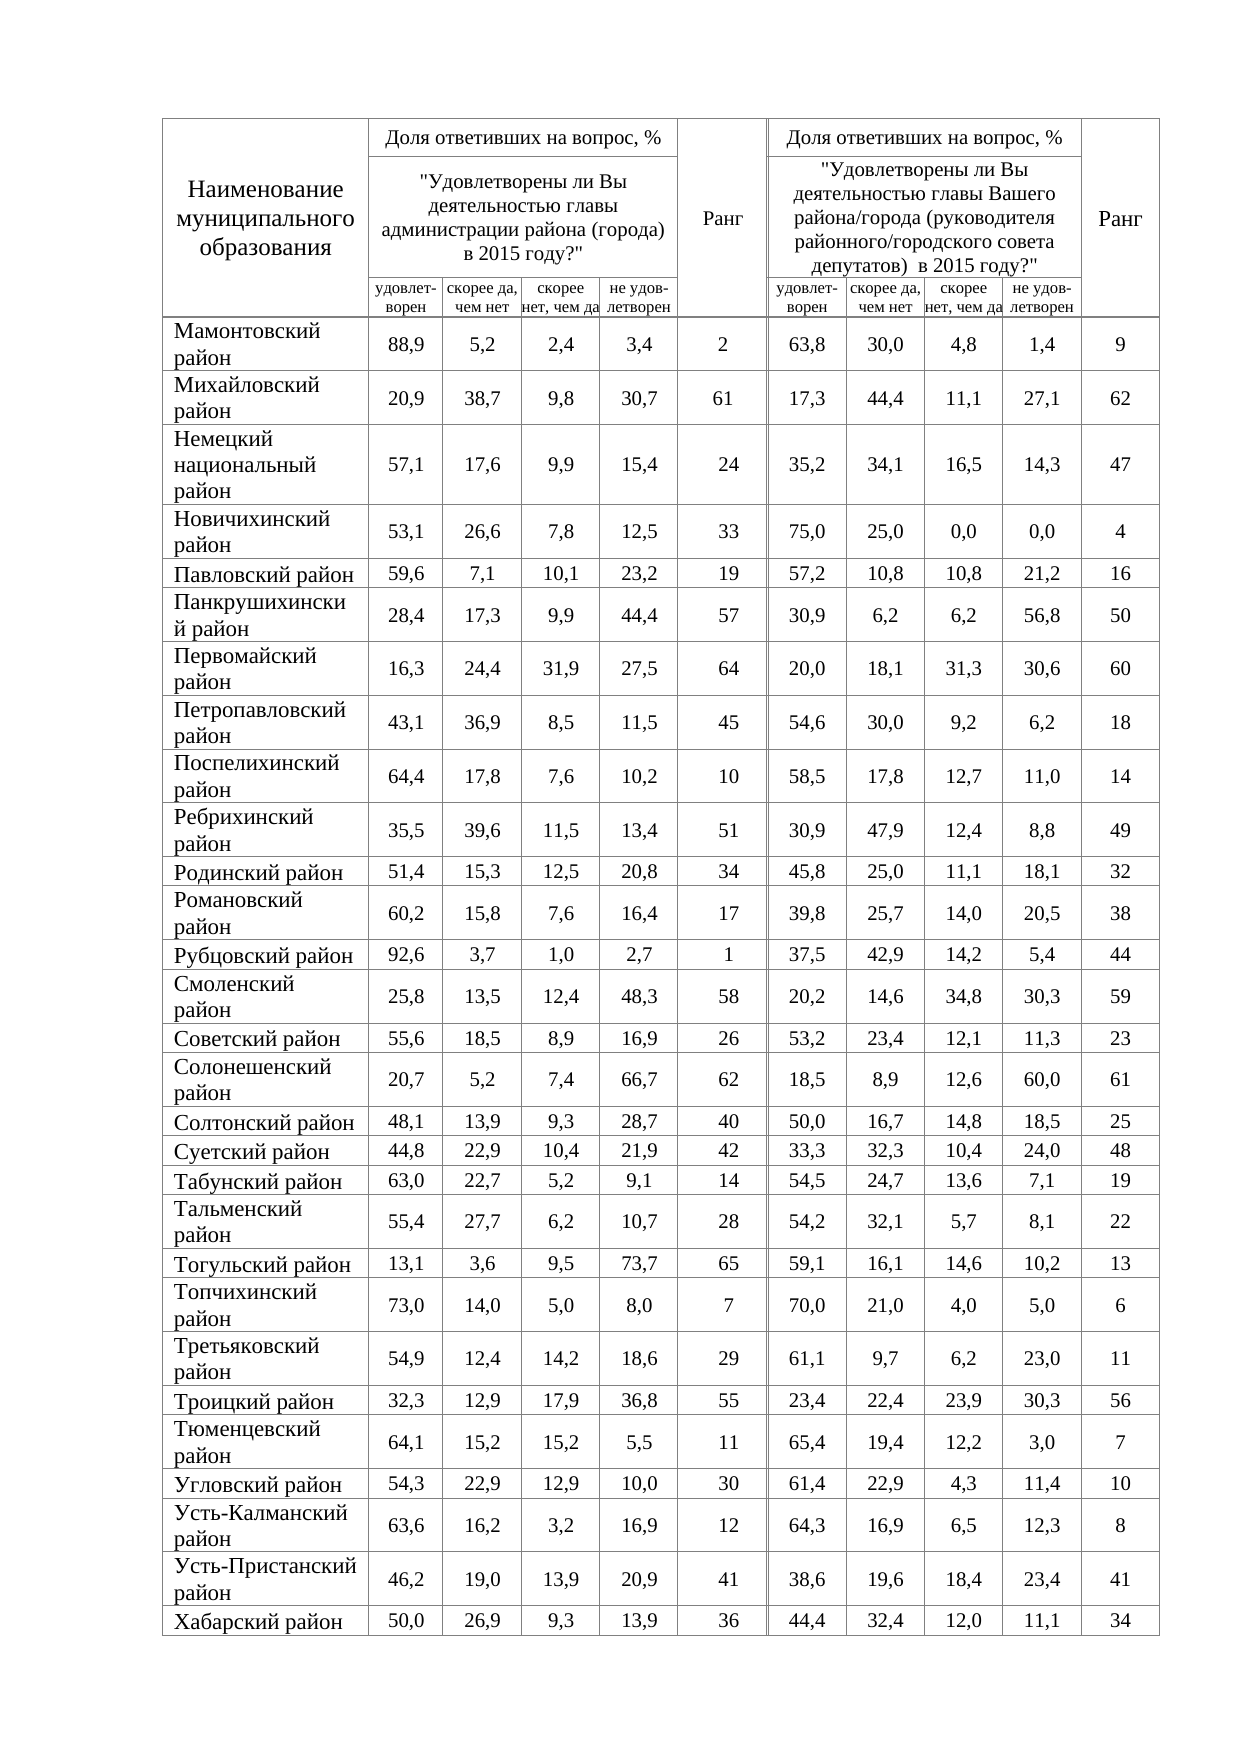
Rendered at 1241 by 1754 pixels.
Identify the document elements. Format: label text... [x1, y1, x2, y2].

table_cell 21,9 [600, 1136, 677, 1164]
table_cell 14,6 [847, 970, 924, 1022]
table_cell 20,8 [600, 857, 677, 885]
table_cell 19,4 [847, 1415, 924, 1468]
table_cell 39,8 [769, 886, 846, 939]
table_cell 16,1 [847, 1249, 924, 1277]
table_cell 9,1 [600, 1166, 677, 1194]
table_cell 12,6 [925, 1053, 1002, 1106]
table_cell 17,6 [443, 425, 521, 504]
table_cell 43,1 [369, 696, 442, 748]
table_cell 22,7 [443, 1166, 521, 1194]
table_cell удовлет-ворен [769, 278, 846, 316]
table_cell 12,2 [925, 1415, 1002, 1468]
table_cell 27,7 [443, 1195, 521, 1248]
table_cell 44,4 [847, 371, 924, 424]
table_cell 66,7 [600, 1053, 677, 1106]
table_cell 12 [678, 1499, 766, 1551]
table_cell 25 [1082, 1107, 1159, 1135]
table_cell 5,0 [522, 1278, 599, 1331]
table_cell 44,4 [769, 1606, 846, 1634]
table_cell 64 [678, 642, 766, 695]
table_cell Советский район [163, 1024, 368, 1052]
table_cell 8,9 [522, 1024, 599, 1052]
table_cell Солонешенский район [163, 1053, 368, 1106]
table_cell Михайловский район [163, 371, 368, 424]
table_cell 17,3 [769, 371, 846, 424]
table_cell 44,8 [369, 1136, 442, 1164]
table_cell 30,9 [769, 588, 846, 641]
table_cell 12,4 [443, 1332, 521, 1385]
table_cell Павловский район [163, 559, 368, 587]
table_cell 18,1 [1003, 857, 1081, 885]
table_cell 12,1 [925, 1024, 1002, 1052]
table_cell 54,6 [769, 696, 846, 748]
table_cell 47 [1082, 425, 1159, 504]
table_cell 14,3 [1003, 425, 1081, 504]
table_cell 3,7 [443, 940, 521, 969]
table_cell 34 [678, 857, 766, 885]
table_cell 30,9 [769, 803, 846, 856]
table_cell 22,9 [443, 1469, 521, 1497]
table_cell 3,6 [443, 1249, 521, 1277]
table_cell 19,0 [443, 1552, 521, 1605]
table_cell 28,7 [600, 1107, 677, 1135]
table_cell 5,5 [600, 1415, 677, 1468]
table_cell 39,6 [443, 803, 521, 856]
table_cell 24 [678, 425, 766, 504]
table_cell Петропавловский район [163, 696, 368, 748]
table_cell 2,7 [600, 940, 677, 969]
table_header Ранг [1082, 119, 1159, 316]
table_cell 61,4 [769, 1469, 846, 1497]
table_cell 18,1 [847, 642, 924, 695]
table_cell 54,5 [769, 1166, 846, 1194]
table_cell Панкрушихинский район [163, 588, 368, 641]
table_cell 73,0 [369, 1278, 442, 1331]
table_cell 11,1 [925, 857, 1002, 885]
table_cell 16,2 [443, 1499, 521, 1551]
table_cell 18,5 [1003, 1107, 1081, 1135]
table_cell 56 [1082, 1386, 1159, 1414]
table_cell 25,0 [847, 505, 924, 558]
table_cell 37,5 [769, 940, 846, 969]
table_cell Первомайский район [163, 642, 368, 695]
table_cell 48,3 [600, 970, 677, 1022]
table_cell 2 [678, 318, 766, 370]
table_cell 63,8 [769, 318, 846, 370]
table_cell 21,0 [847, 1278, 924, 1331]
table_cell Новичихинский район [163, 505, 368, 558]
table_cell 9,9 [522, 425, 599, 504]
table_cell Хабарский район [163, 1606, 368, 1634]
table_cell 33,3 [769, 1136, 846, 1164]
table_cell 36 [678, 1606, 766, 1634]
table_cell 32,3 [369, 1386, 442, 1414]
table_cell 32,4 [847, 1606, 924, 1634]
table_cell 49 [1082, 803, 1159, 856]
table_cell 18,6 [600, 1332, 677, 1385]
table_cell 11 [678, 1415, 766, 1468]
table_cell 27,1 [1003, 371, 1081, 424]
table_cell 8,8 [1003, 803, 1081, 856]
table_cell 58,5 [769, 750, 846, 802]
table_cell 16,4 [600, 886, 677, 939]
table_cell 16,5 [925, 425, 1002, 504]
table_cell 13,1 [369, 1249, 442, 1277]
table_cell 50,0 [369, 1606, 442, 1634]
table_cell 14 [678, 1166, 766, 1194]
table_cell 11 [1082, 1332, 1159, 1385]
table_cell 2,4 [522, 318, 599, 370]
table_cell 41 [678, 1552, 766, 1605]
table_cell 9,8 [522, 371, 599, 424]
table_cell 44 [1082, 940, 1159, 969]
table_cell 30,6 [1003, 642, 1081, 695]
table_cell 59,6 [369, 559, 442, 587]
table_cell 14,2 [522, 1332, 599, 1385]
table_cell 42 [678, 1136, 766, 1164]
table_cell 17,9 [522, 1386, 599, 1414]
table_cell 31,9 [522, 642, 599, 695]
table_cell 6,2 [1003, 696, 1081, 748]
table_cell 20,5 [1003, 886, 1081, 939]
table_cell 30,7 [600, 371, 677, 424]
table_cell 58 [678, 970, 766, 1022]
table_cell 17,8 [847, 750, 924, 802]
table_cell 10 [678, 750, 766, 802]
table_cell Немецкий национальный район [163, 425, 368, 504]
table_cell 36,8 [600, 1386, 677, 1414]
table_cell 7 [1082, 1415, 1159, 1468]
table_cell 5,2 [443, 1053, 521, 1106]
table_cell 30,0 [847, 696, 924, 748]
table_cell Топчихинский район [163, 1278, 368, 1331]
table_cell 25,0 [847, 857, 924, 885]
table_cell 3,2 [522, 1499, 599, 1551]
table_cell 11,3 [1003, 1024, 1081, 1052]
table_cell 6 [1082, 1278, 1159, 1331]
table_cell 20,9 [369, 371, 442, 424]
table_cell 46,2 [369, 1552, 442, 1605]
table_cell 9 [1082, 318, 1159, 370]
table_cell 22 [1082, 1195, 1159, 1248]
table_cell 5,2 [443, 318, 521, 370]
table_cell не удов-летворен [600, 278, 677, 316]
table_cell 1,0 [522, 940, 599, 969]
table_cell 11,5 [600, 696, 677, 748]
table_cell 19,6 [847, 1552, 924, 1605]
table_cell Рубцовский район [163, 940, 368, 969]
table_cell 45 [678, 696, 766, 748]
table_cell 23,4 [769, 1386, 846, 1414]
table_cell 38,6 [769, 1552, 846, 1605]
table_cell 13,9 [443, 1107, 521, 1135]
table_cell 23 [1082, 1024, 1159, 1052]
table_cell 16,9 [847, 1499, 924, 1551]
table_cell 54,2 [769, 1195, 846, 1248]
table_cell 12,4 [522, 970, 599, 1022]
table_cell 35,2 [769, 425, 846, 504]
table_cell 10,8 [925, 559, 1002, 587]
table_cell 64,1 [369, 1415, 442, 1468]
table_cell не удов-летворен [1003, 278, 1081, 316]
table_cell 0,0 [1003, 505, 1081, 558]
table_cell 17,8 [443, 750, 521, 802]
table_cell 12,9 [443, 1386, 521, 1414]
table_cell 14,0 [925, 886, 1002, 939]
table_cell 55,4 [369, 1195, 442, 1248]
table_cell 16,3 [369, 642, 442, 695]
table_cell 42,9 [847, 940, 924, 969]
table_cell 3,4 [600, 318, 677, 370]
table_cell 13,4 [600, 803, 677, 856]
table_cell 60 [1082, 642, 1159, 695]
table_cell 6,2 [925, 1332, 1002, 1385]
table_cell 12,5 [522, 857, 599, 885]
table_cell 14,0 [443, 1278, 521, 1331]
table_cell 26 [678, 1024, 766, 1052]
table_cell 51,4 [369, 857, 442, 885]
table_cell Солтонский район [163, 1107, 368, 1135]
table_cell 6,2 [522, 1195, 599, 1248]
table_cell 20,0 [769, 642, 846, 695]
table_cell 18,5 [443, 1024, 521, 1052]
table_cell 55,6 [369, 1024, 442, 1052]
table_cell 24,0 [1003, 1136, 1081, 1164]
table_cell 7,8 [522, 505, 599, 558]
table_cell 15,2 [522, 1415, 599, 1468]
table_cell скорее да, чем нет [443, 278, 521, 316]
table_cell 13,9 [522, 1552, 599, 1605]
table_cell 5,0 [1003, 1278, 1081, 1331]
table_cell Тогульский район [163, 1249, 368, 1277]
table_cell 10,4 [925, 1136, 1002, 1164]
table_cell 7 [678, 1278, 766, 1331]
table_cell 10,2 [600, 750, 677, 802]
table_cell 13 [1082, 1249, 1159, 1277]
table_cell 12,4 [925, 803, 1002, 856]
table_cell 54,9 [369, 1332, 442, 1385]
table_cell 47,9 [847, 803, 924, 856]
table_cell скорее нет, чем да [925, 278, 1002, 316]
table_cell Смоленский район [163, 970, 368, 1022]
table_cell Суетский район [163, 1136, 368, 1164]
table_cell 51 [678, 803, 766, 856]
table_cell скорее нет, чем да [522, 278, 599, 316]
table_header Доля ответивших на вопрос, % [369, 119, 677, 156]
table_cell 17 [678, 886, 766, 939]
table_cell Троицкий район [163, 1386, 368, 1414]
table_cell 12,3 [1003, 1499, 1081, 1551]
table_cell 14,2 [925, 940, 1002, 969]
table_cell 6,2 [925, 588, 1002, 641]
table_cell 57,2 [769, 559, 846, 587]
table_cell 12,5 [600, 505, 677, 558]
table_cell 27,5 [600, 642, 677, 695]
table_cell 65,4 [769, 1415, 846, 1468]
table_cell 17,3 [443, 588, 521, 641]
table_cell 5,4 [1003, 940, 1081, 969]
table_cell 18 [1082, 696, 1159, 748]
table_cell 40 [678, 1107, 766, 1135]
table_cell 19 [1082, 1166, 1159, 1194]
table_cell 88,9 [369, 318, 442, 370]
table_cell Усть-Калманский район [163, 1499, 368, 1551]
table_cell 61,1 [769, 1332, 846, 1385]
table_cell 19 [678, 559, 766, 587]
table_cell 62 [678, 1053, 766, 1106]
table_cell 22,4 [847, 1386, 924, 1414]
table_cell 12,7 [925, 750, 1002, 802]
table_cell 12,9 [522, 1469, 599, 1497]
table_cell 11,4 [1003, 1469, 1081, 1497]
table_cell 25,7 [847, 886, 924, 939]
table_cell 48,1 [369, 1107, 442, 1135]
table_cell 11,1 [925, 371, 1002, 424]
table_cell 8,0 [600, 1278, 677, 1331]
table_header Ранг [678, 119, 766, 316]
table_cell 7,6 [522, 750, 599, 802]
table_cell 28,4 [369, 588, 442, 641]
table_cell 3,0 [1003, 1415, 1081, 1468]
table_cell 10 [1082, 1469, 1159, 1497]
table_cell 61 [678, 371, 766, 424]
table_cell 11,1 [1003, 1606, 1081, 1634]
table_cell 23,0 [1003, 1332, 1081, 1385]
table_cell Поспелихинский район [163, 750, 368, 802]
table_cell 41 [1082, 1552, 1159, 1605]
table_cell 22,9 [847, 1469, 924, 1497]
table_cell 75,0 [769, 505, 846, 558]
table_cell 5,7 [925, 1195, 1002, 1248]
table_cell 32 [1082, 857, 1159, 885]
table_cell 35,5 [369, 803, 442, 856]
table_cell 10,8 [847, 559, 924, 587]
table_cell 0,0 [925, 505, 1002, 558]
table_cell 9,9 [522, 588, 599, 641]
table_cell 8,9 [847, 1053, 924, 1106]
table_cell 20,7 [369, 1053, 442, 1106]
table_cell 29 [678, 1332, 766, 1385]
table_cell 60,2 [369, 886, 442, 939]
table_cell 92,6 [369, 940, 442, 969]
table_cell 7,4 [522, 1053, 599, 1106]
table_cell 23,4 [847, 1024, 924, 1052]
table_cell 15,3 [443, 857, 521, 885]
table_cell 15,8 [443, 886, 521, 939]
table_cell 63,0 [369, 1166, 442, 1194]
table_cell 21,2 [1003, 559, 1081, 587]
table_cell 28 [678, 1195, 766, 1248]
table_cell 22,9 [443, 1136, 521, 1164]
table_cell 34 [1082, 1606, 1159, 1634]
table_cell 8 [1082, 1499, 1159, 1551]
table_cell 50 [1082, 588, 1159, 641]
table_cell 56,8 [1003, 588, 1081, 641]
table_cell Третьяковский район [163, 1332, 368, 1385]
table_cell 59 [1082, 970, 1159, 1022]
table_cell 57,1 [369, 425, 442, 504]
table_cell 18,5 [769, 1053, 846, 1106]
table_cell 24,4 [443, 642, 521, 695]
table_cell 9,3 [522, 1606, 599, 1634]
table_cell 63,6 [369, 1499, 442, 1551]
table_cell 12,0 [925, 1606, 1002, 1634]
table_cell Усть-Пристанский район [163, 1552, 368, 1605]
table_cell 50,0 [769, 1107, 846, 1135]
table_cell 60,0 [1003, 1053, 1081, 1106]
table_cell 55 [678, 1386, 766, 1414]
table_cell 53,2 [769, 1024, 846, 1052]
table_cell 33 [678, 505, 766, 558]
table_cell 8,1 [1003, 1195, 1081, 1248]
table_cell 45,8 [769, 857, 846, 885]
table_cell 25,8 [369, 970, 442, 1022]
table_cell 9,3 [522, 1107, 599, 1135]
table_cell 31,3 [925, 642, 1002, 695]
table_cell 1 [678, 940, 766, 969]
table_cell 23,4 [1003, 1552, 1081, 1605]
table_cell 26,6 [443, 505, 521, 558]
table_header Наименование муниципального образования [163, 119, 368, 316]
table_cell 23,9 [925, 1386, 1002, 1414]
table_cell "Удовлетворены ли Вы деятельностью главы администрации района (города) в 2015 году?" [369, 157, 677, 277]
table_cell 5,2 [522, 1166, 599, 1194]
table_cell 6,2 [847, 588, 924, 641]
table_cell 20,2 [769, 970, 846, 1022]
table_cell 30,3 [1003, 1386, 1081, 1414]
table_cell 59,1 [769, 1249, 846, 1277]
table_cell 4 [1082, 505, 1159, 558]
table_cell 13,9 [600, 1606, 677, 1634]
table_cell 23,2 [600, 559, 677, 587]
table_cell Табунский район [163, 1166, 368, 1194]
table_cell 9,5 [522, 1249, 599, 1277]
table_cell 30 [678, 1469, 766, 1497]
table_cell 4,3 [925, 1469, 1002, 1497]
table_cell 24,7 [847, 1166, 924, 1194]
table_cell 9,7 [847, 1332, 924, 1385]
table_cell 4,8 [925, 318, 1002, 370]
table_cell 8,5 [522, 696, 599, 748]
table_cell 16,7 [847, 1107, 924, 1135]
table_cell 32,3 [847, 1136, 924, 1164]
table_cell 38,7 [443, 371, 521, 424]
table_cell 20,9 [600, 1552, 677, 1605]
table_cell 14,6 [925, 1249, 1002, 1277]
table_cell 14,8 [925, 1107, 1002, 1135]
table_cell 30,0 [847, 318, 924, 370]
table_cell 38 [1082, 886, 1159, 939]
table_cell 7,6 [522, 886, 599, 939]
table_cell 30,3 [1003, 970, 1081, 1022]
table_cell 15,2 [443, 1415, 521, 1468]
table_cell Родинский район [163, 857, 368, 885]
table_cell 10,4 [522, 1136, 599, 1164]
table_cell 34,1 [847, 425, 924, 504]
table_cell 13,5 [443, 970, 521, 1022]
table_cell 13,6 [925, 1166, 1002, 1194]
table_cell 7,1 [1003, 1166, 1081, 1194]
table_cell удовлет-ворен [369, 278, 442, 316]
table_cell 11,0 [1003, 750, 1081, 802]
table_cell 6,5 [925, 1499, 1002, 1551]
table_cell 44,4 [600, 588, 677, 641]
table_cell Угловский район [163, 1469, 368, 1497]
table_cell скорее да, чем нет [847, 278, 924, 316]
table_cell 9,2 [925, 696, 1002, 748]
table_cell 7,1 [443, 559, 521, 587]
table_cell 32,1 [847, 1195, 924, 1248]
table_cell Романовский район [163, 886, 368, 939]
table_cell 73,7 [600, 1249, 677, 1277]
table_header Доля ответивших на вопрос, % [769, 119, 1081, 156]
table_cell Тюменцевский район [163, 1415, 368, 1468]
table_cell 34,8 [925, 970, 1002, 1022]
table_cell 53,1 [369, 505, 442, 558]
table_cell 16,9 [600, 1499, 677, 1551]
table_cell 1,4 [1003, 318, 1081, 370]
table_cell 10,1 [522, 559, 599, 587]
table_cell Ребрихинский район [163, 803, 368, 856]
table_cell 26,9 [443, 1606, 521, 1634]
table_cell 64,3 [769, 1499, 846, 1551]
table_cell 16 [1082, 559, 1159, 587]
table_cell 10,2 [1003, 1249, 1081, 1277]
table_cell 16,9 [600, 1024, 677, 1052]
table_cell 62 [1082, 371, 1159, 424]
table_cell 61 [1082, 1053, 1159, 1106]
table_cell 36,9 [443, 696, 521, 748]
table_cell Мамонтовский район [163, 318, 368, 370]
table_cell 10,0 [600, 1469, 677, 1497]
table_cell 4,0 [925, 1278, 1002, 1331]
table_cell 10,7 [600, 1195, 677, 1248]
table_cell 54,3 [369, 1469, 442, 1497]
table_cell 48 [1082, 1136, 1159, 1164]
table_cell 18,4 [925, 1552, 1002, 1605]
table_cell 14 [1082, 750, 1159, 802]
table_cell 11,5 [522, 803, 599, 856]
table_cell "Удовлетворены ли Вы деятельностью главы Вашего района/города (руководителя районного/городского совета депутатов) в 2015 году?" [769, 157, 1081, 277]
table_cell 64,4 [369, 750, 442, 802]
table_cell 57 [678, 588, 766, 641]
table_cell 70,0 [769, 1278, 846, 1331]
table_cell 15,4 [600, 425, 677, 504]
table_cell Тальменский район [163, 1195, 368, 1248]
table_cell 65 [678, 1249, 766, 1277]
